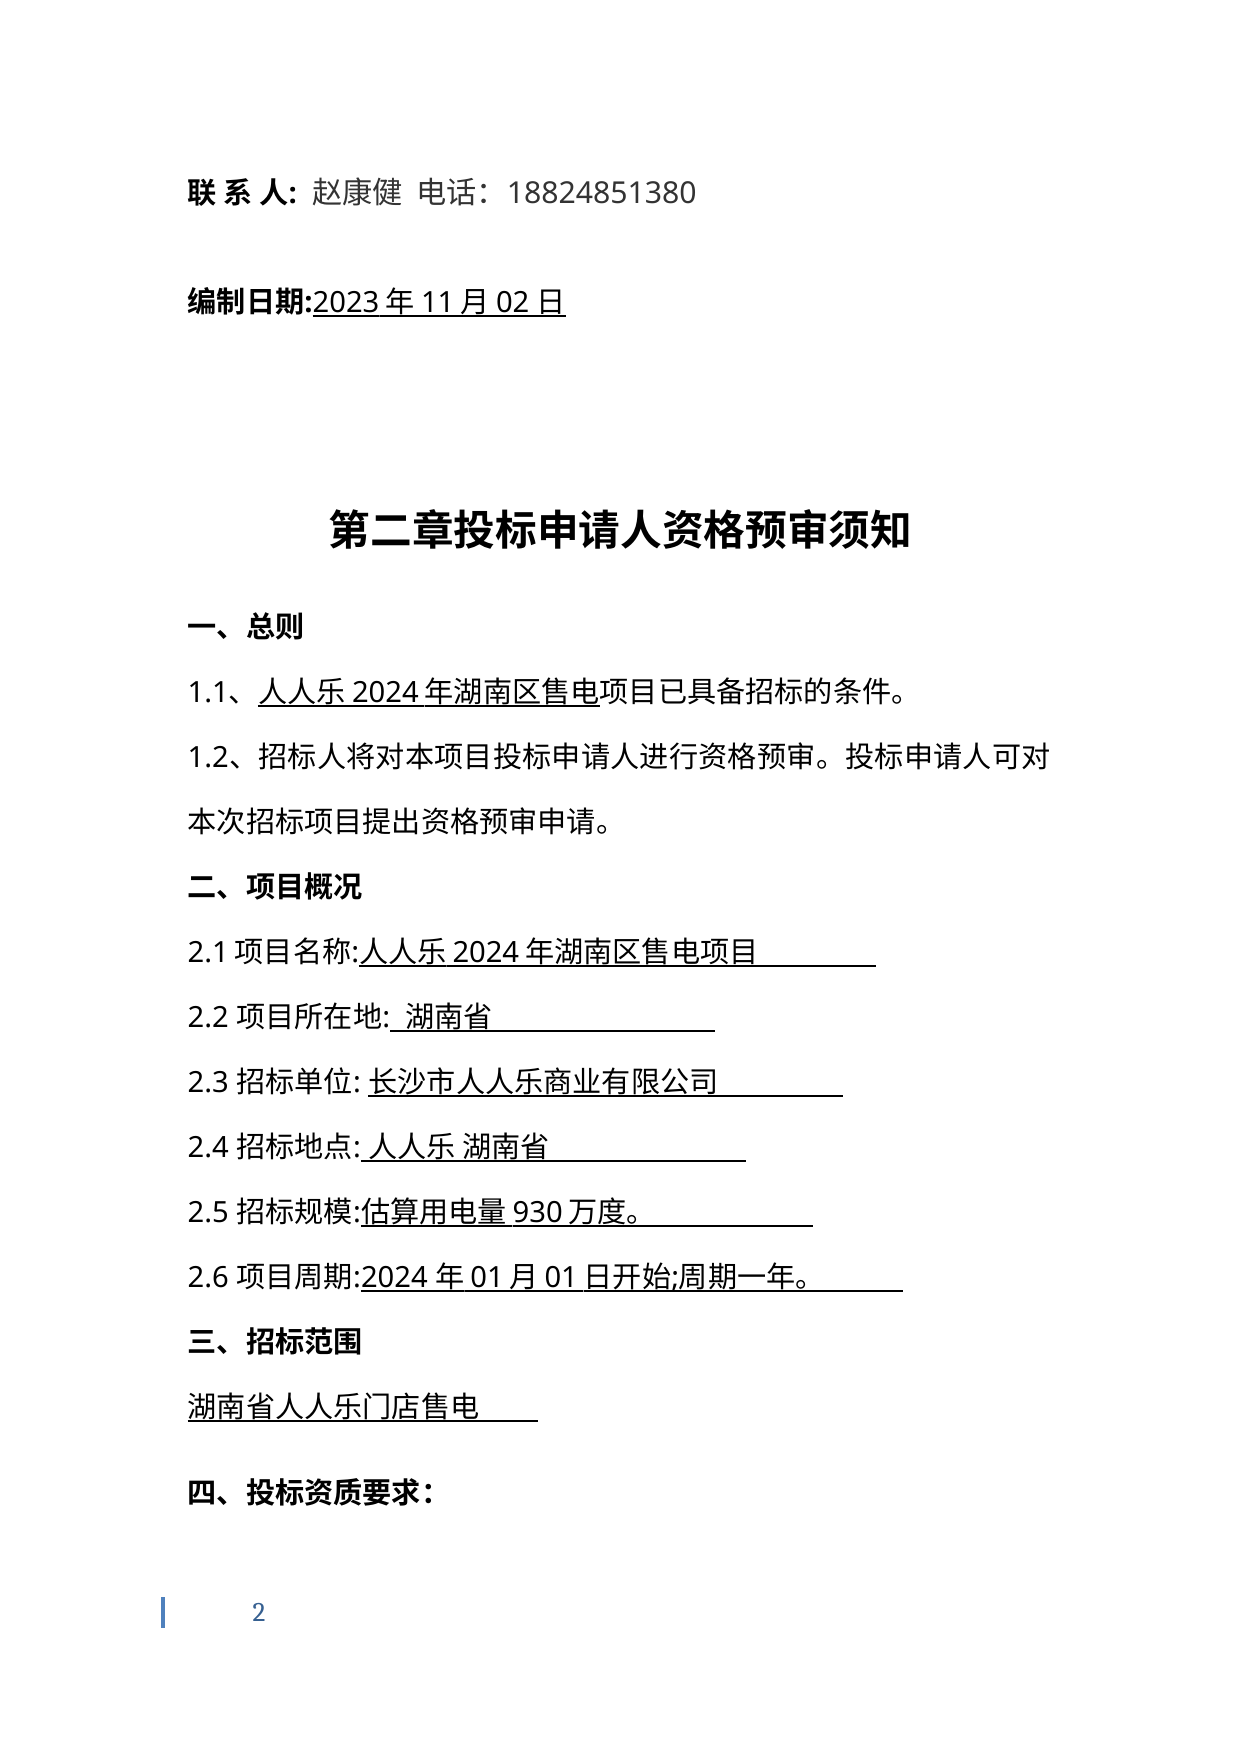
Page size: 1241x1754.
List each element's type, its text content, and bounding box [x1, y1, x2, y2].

text 1.2、招标人将对本项目投标申请人进行资格预审。投标申请人可对本次招标项目提出资格预审申请。 [187, 722, 1053, 852]
text 二、项目概况 [187, 852, 1053, 917]
text 2.2 项目所在地: 湖南省 [187, 982, 1053, 1047]
text 联 系 人: 赵康健 电话：18824851380 [187, 158, 1053, 223]
text 第二章投标申请人资格预审须知 [187, 494, 1053, 559]
text 三、招标范围 [187, 1307, 1053, 1372]
text 2.1项目名称:人人乐2024年湖南区售电项目 [187, 917, 1053, 982]
text 湖南省人人乐门店售电 [187, 1372, 1053, 1437]
text 1.1、人人乐 2024年湖南区售电项目已具备招标的条件。 [187, 657, 1053, 722]
text 编制日期:2023年 11月 02 日 [187, 267, 1053, 332]
text 2.5 招标规模:估算用电量930万度。 [187, 1177, 1053, 1242]
text 一、总则 [187, 592, 1053, 657]
text 四、投标资质要求： [187, 1458, 1053, 1523]
text 2.4 招标地点: 人人乐 湖南省 [187, 1112, 1053, 1177]
text 2.3 招标单位: 长沙市人人乐商业有限公司 [187, 1047, 1053, 1112]
text 2.6 项目周期:2024 年01月01日开始;周期一年。 [187, 1242, 1053, 1307]
